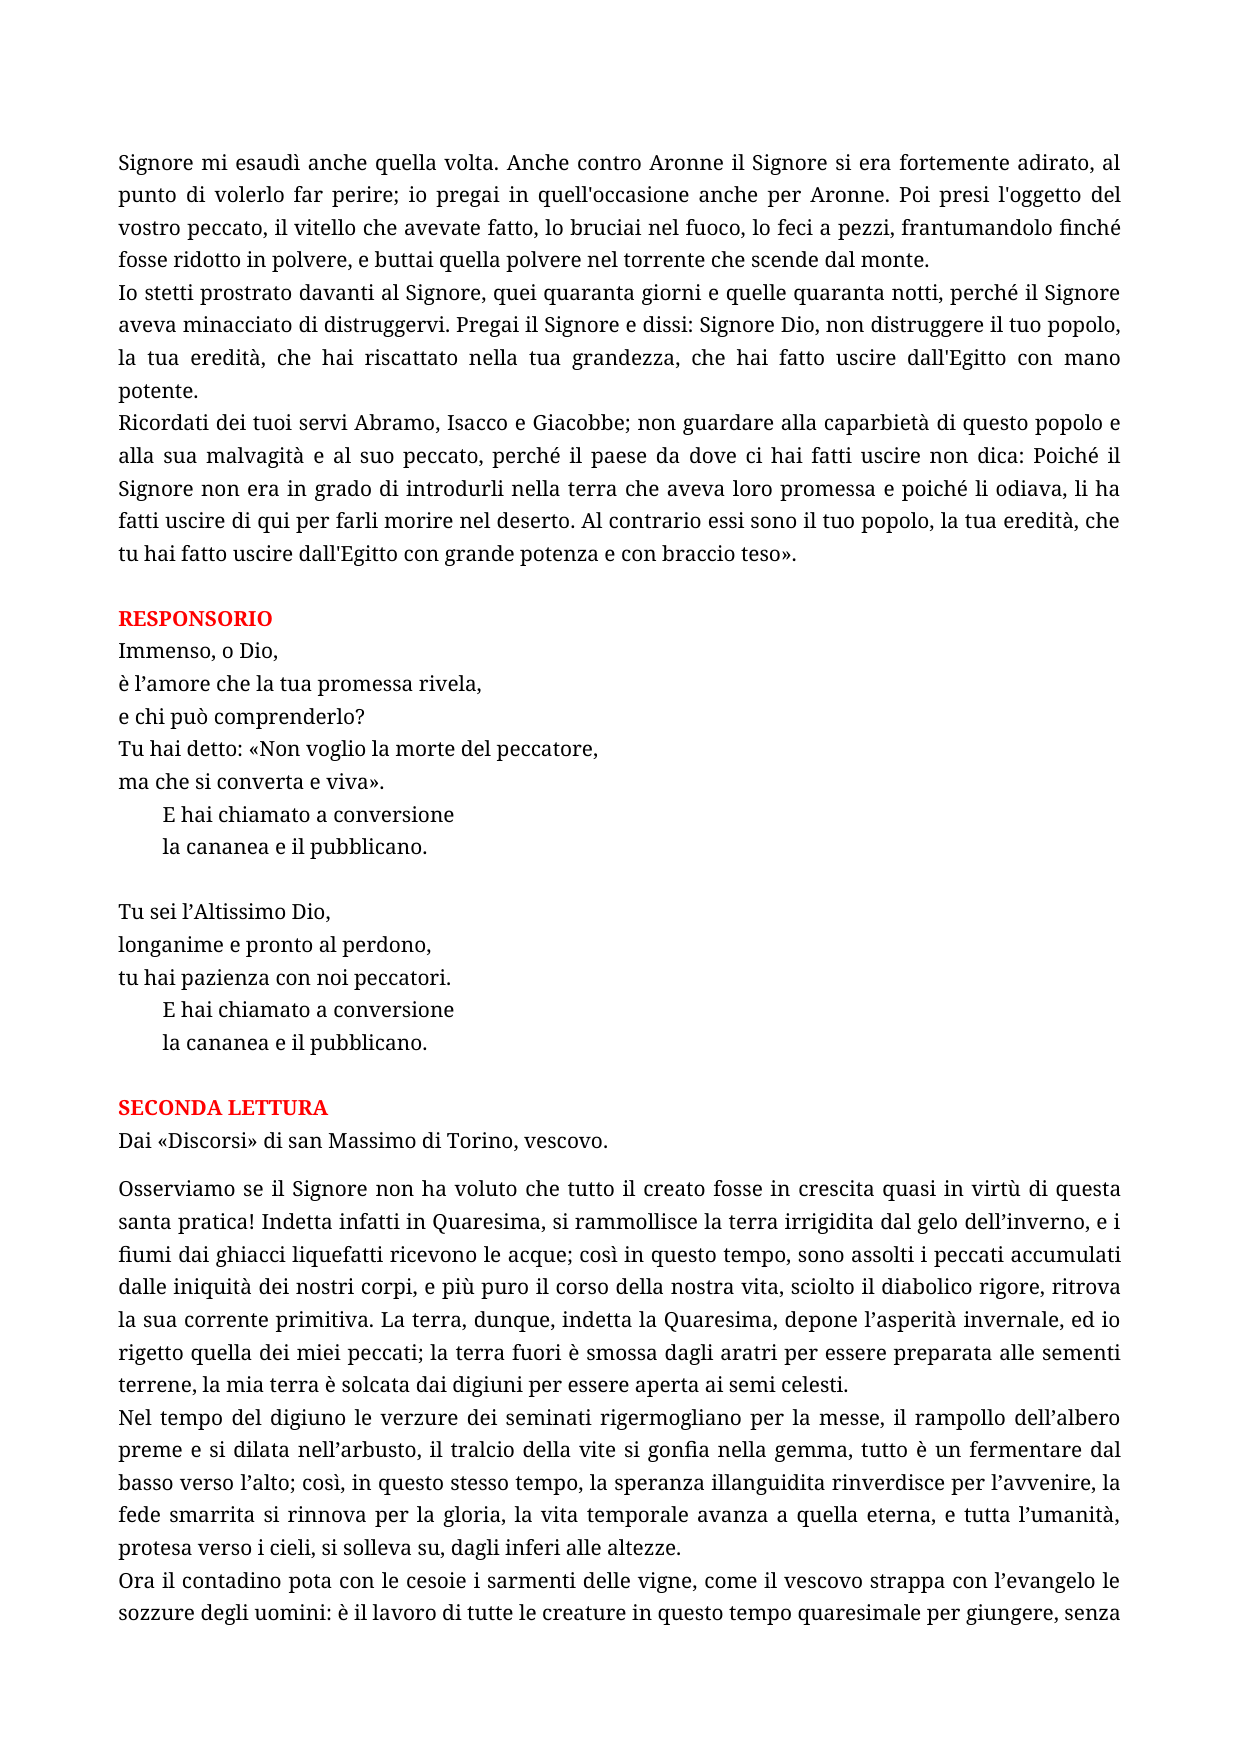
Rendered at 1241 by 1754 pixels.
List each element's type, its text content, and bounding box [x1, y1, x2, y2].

text la cananea e il pubblicano. [118, 832, 1122, 861]
text Osserviamo se il Signore non ha voluto che tutto il creato fosse in crescita quasi in virtù di questa santa pratica! Indetta infatti in Quaresima, si rammollisce la terra irrigidita dal gelo dell’inverno, e i fiumi dai ghiacci liquefatti ricevono le acque; così in questo tempo, sono assolti i peccati accumulati dalle iniquità dei nostri corpi, e più puro il corso della nostra vita, sciolto il diabolico rigore, ritrova la sua corrente primitiva. La terra, dunque, indetta la Quaresima, depone l’asperità invernale, ed io rigetto quella dei miei peccati; la terra fuori è smossa dagli aratri per essere preparata alle sementi terrene, la mia terra è solcata dai digiuni per essere aperta ai semi celesti. [118, 1174, 1122, 1399]
text e chi può comprenderlo? [118, 702, 1122, 730]
text Io stetti prostrato davanti al Signore, quei quaranta giorni e quelle quaranta notti, perché il Signore aveva minacciato di distruggervi. Pregai il Signore e dissi: Signore Dio, non distruggere il tuo popolo, la tua eredità, che hai riscattato nella tua grandezza, che hai fatto uscire dall'Egitto con mano potente. [118, 278, 1122, 404]
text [118, 148, 1122, 274]
text la cananea e il pubblicano. [118, 1028, 1122, 1056]
text Immenso, o Dio, [118, 637, 1122, 665]
text Nel tempo del digiuno le verzure dei seminati rigermogliano per la messe, il rampollo dell’albero preme e si dilata nell’arbusto, il tralcio della vite si gonfia nella gemma, tutto è un fermentare dal basso verso l’alto; così, in questo stesso tempo, la speranza illanguidita rinverdisce per l’avvenire, la fede smarrita si rinnova per la gloria, la vita temporale avanza a quella eterna, e tutta l’umanità, protesa verso i cieli, si solleva su, dagli inferi alle altezze. [118, 1403, 1122, 1562]
text longanime e pronto al perdono, [118, 930, 1122, 958]
text Ricordati dei tuoi servi Abramo, Isacco e Giacobbe; non guardare alla caparbietà di questo popolo e alla sua malvagità e al suo peccato, perché il paese da dove ci hai fatti uscire non dica: Poiché il Signore non era in grado di introdurli nella terra che aveva loro promessa e poiché li odiava, li ha fatti uscire di qui per farli morire nel deserto. Al contrario essi sono il tuo popolo, la tua eredità, che tu hai fatto uscire dall'Egitto con grande potenza e con braccio teso». [118, 408, 1122, 567]
text Tu hai detto: «Non voglio la morte del peccatore, [118, 734, 1122, 763]
text ma che si converta e viva». [118, 767, 1122, 796]
text RESPONSORIO [118, 604, 1122, 632]
text SECONDA LETTURA [118, 1093, 1122, 1122]
text Dai «Discorsi» di san Massimo di Torino, vescovo. [118, 1126, 1122, 1154]
text Tu sei l’Altissimo Dio, [118, 897, 1122, 926]
text E hai chiamato a conversione [118, 995, 1122, 1024]
text tu hai pazienza con noi peccatori. [118, 963, 1122, 991]
text è l’amore che la tua promessa rivela, [118, 669, 1122, 698]
text E hai chiamato a conversione [118, 800, 1122, 828]
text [118, 1566, 1122, 1627]
